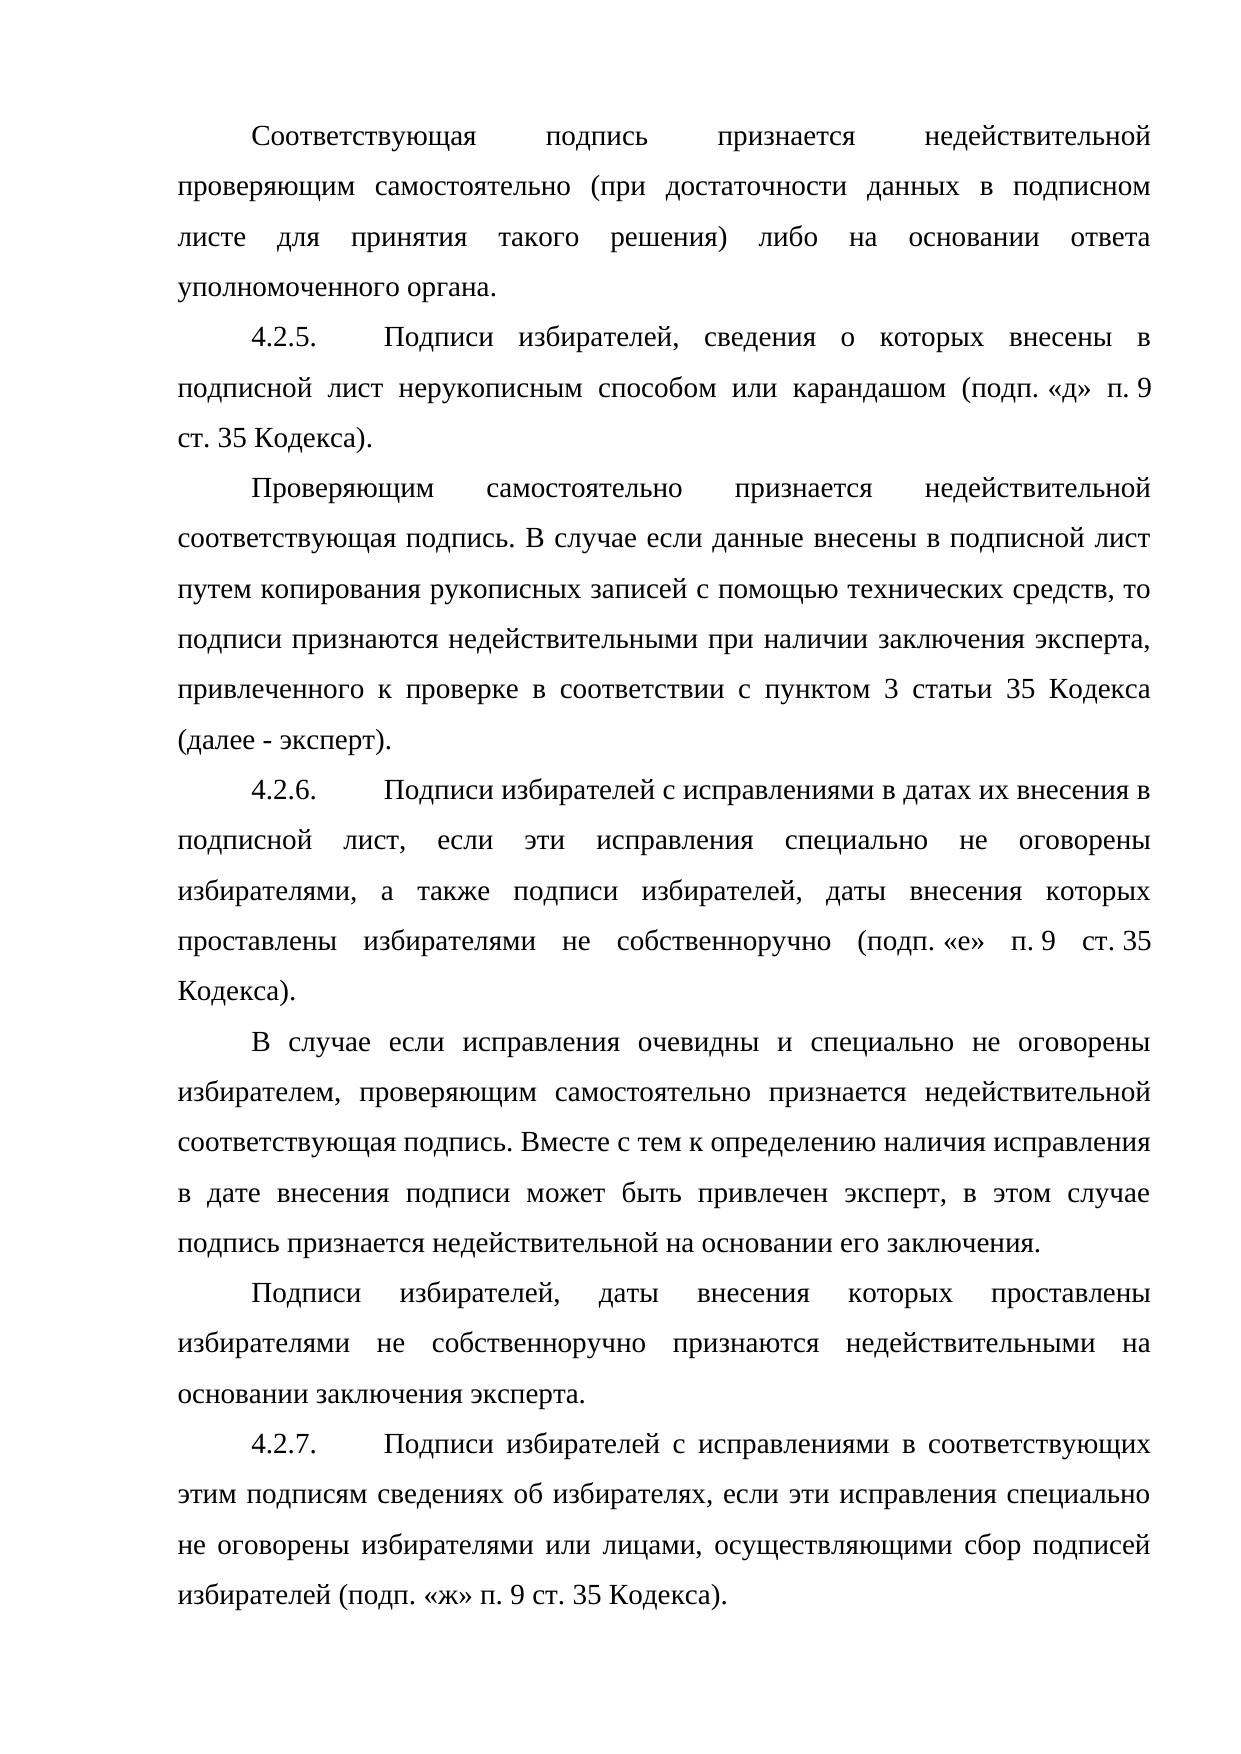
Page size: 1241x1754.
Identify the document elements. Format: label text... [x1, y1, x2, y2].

list Подписи избирателей, сведения о которых внесены в подписной лист нерукописным способом или карандашом (подп. «д» п. 9 ст. 35 Кодекса). [177, 319, 1152, 453]
text Соответствующая подпись признается недействительной проверяющим самостоятельно (при достаточности данных в подписном листе для принятия такого решения) либо на основании ответа уполномоченного органа. [177, 118, 1152, 303]
text Подписи избирателей, даты внесения которых проставлены избирателями не собственноручно признаются недействительными на основании заключения эксперта. [177, 1275, 1152, 1409]
list Подписи избирателей с исправлениями в соответствующих этим подписям сведениях об избирателях, если эти исправления специально не оговорены избирателями или лицами, осуществляющими сбор подписей избирателей (подп. «ж» п. 9 ст. 35 Кодекса). [177, 1426, 1152, 1611]
list Подписи избирателей с исправлениями в датах их внесения в подписной лист, если эти исправления специально не оговорены избирателями, а также подписи избирателей, даты внесения которых проставлены избирателями не собственноручно (подп. «е» п. 9 ст. 35 Кодекса). [177, 772, 1152, 1007]
text В случае если исправления очевидны и специально не оговорены избирателем, проверяющим самостоятельно признается недействительной соответствующая подпись. Вместе с тем к определению наличия исправления в дате внесения подписи может быть привлечен эксперт, в этом случае подпись признается недействительной на основании его заключения. [177, 1024, 1152, 1258]
text Проверяющим самостоятельно признается недействительной соответствующая подпись. В случае если данные внесены в подписной лист путем копирования рукописных записей с помощью технических средств, то подписи признаются недействительными при наличии заключения эксперта, привлеченного к проверке в соответствии с пунктом 3 статьи 35 Кодекса (далее - эксперт). [177, 470, 1152, 755]
